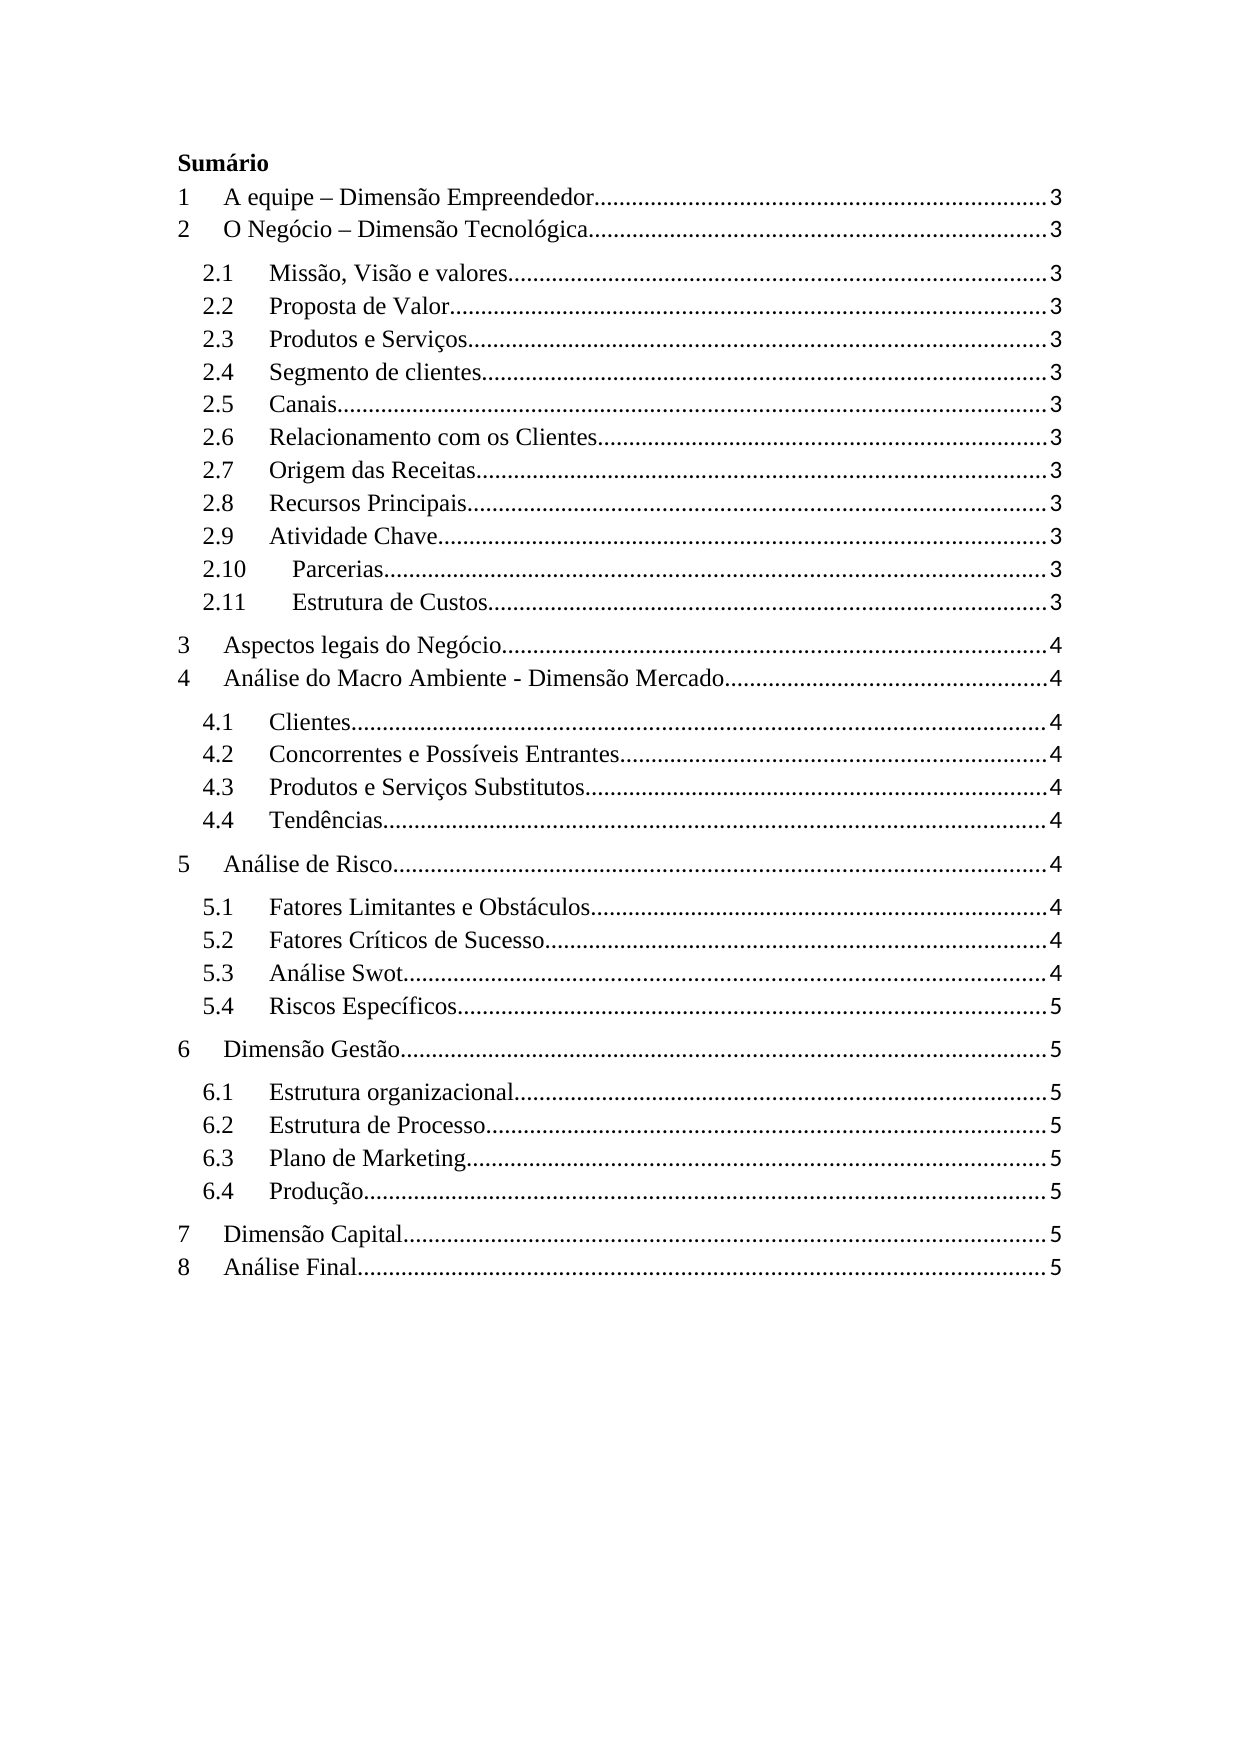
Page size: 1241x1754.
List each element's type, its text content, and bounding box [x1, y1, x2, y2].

text 5.1 Fatores Limitantes e Obstáculos 4 [202, 891, 1063, 922]
text 6 Dimensão Gestão 5 [177, 1033, 1063, 1064]
text 3 Aspectos legais do Negócio 4 [177, 629, 1063, 660]
text 2.6 Relacionamento com os Clientes 3 [202, 421, 1063, 452]
text 2.3 Produtos e Serviços 3 [202, 323, 1063, 353]
text 4.3 Produtos e Serviços Substitutos 4 [202, 771, 1063, 802]
text 2.1 Missão, Visão e valores 3 [202, 257, 1063, 287]
text 6.1 Estrutura organizacional 5 [202, 1076, 1063, 1107]
text 4.4 Tendências 4 [202, 804, 1063, 835]
text 6.2 Estrutura de Processo 5 [202, 1109, 1063, 1140]
text 2.7 Origem das Receitas 3 [202, 454, 1063, 485]
text 8 Análise Final 5 [177, 1251, 1063, 1282]
text 4.2 Concorrentes e Possíveis Entrantes 4 [202, 738, 1063, 769]
text 7 Dimensão Capital 5 [177, 1218, 1063, 1249]
text 6.4 Produção 5 [202, 1175, 1063, 1206]
text 1 A equipe – Dimensão Empreendedor 3 [177, 181, 1063, 211]
text 5.3 Análise Swot 4 [202, 957, 1063, 987]
text 5 Análise de Risco 4 [177, 848, 1063, 878]
text 2 O Negócio – Dimensão Tecnológica 3 [177, 213, 1063, 244]
text 4 Análise do Macro Ambiente - Dimensão Mercado 4 [177, 662, 1063, 693]
text 5.2 Fatores Críticos de Sucesso 4 [202, 924, 1063, 954]
text 5.4 Riscos Específicos 5 [202, 990, 1063, 1020]
text 4.1 Clientes 4 [202, 706, 1063, 736]
text 2.2 Proposta de Valor 3 [202, 290, 1063, 320]
text 2.4 Segmento de clientes 3 [202, 356, 1063, 386]
text 2.11 Estrutura de Custos 3 [202, 586, 1063, 617]
text 6.3 Plano de Marketing 5 [202, 1142, 1063, 1173]
text 2.10 Parcerias 3 [202, 553, 1063, 584]
text 2.9 Atividade Chave 3 [202, 520, 1063, 551]
subtitle Sumário [177, 148, 1063, 176]
text 2.5 Canais 3 [202, 388, 1063, 419]
text 2.8 Recursos Principais 3 [202, 487, 1063, 518]
